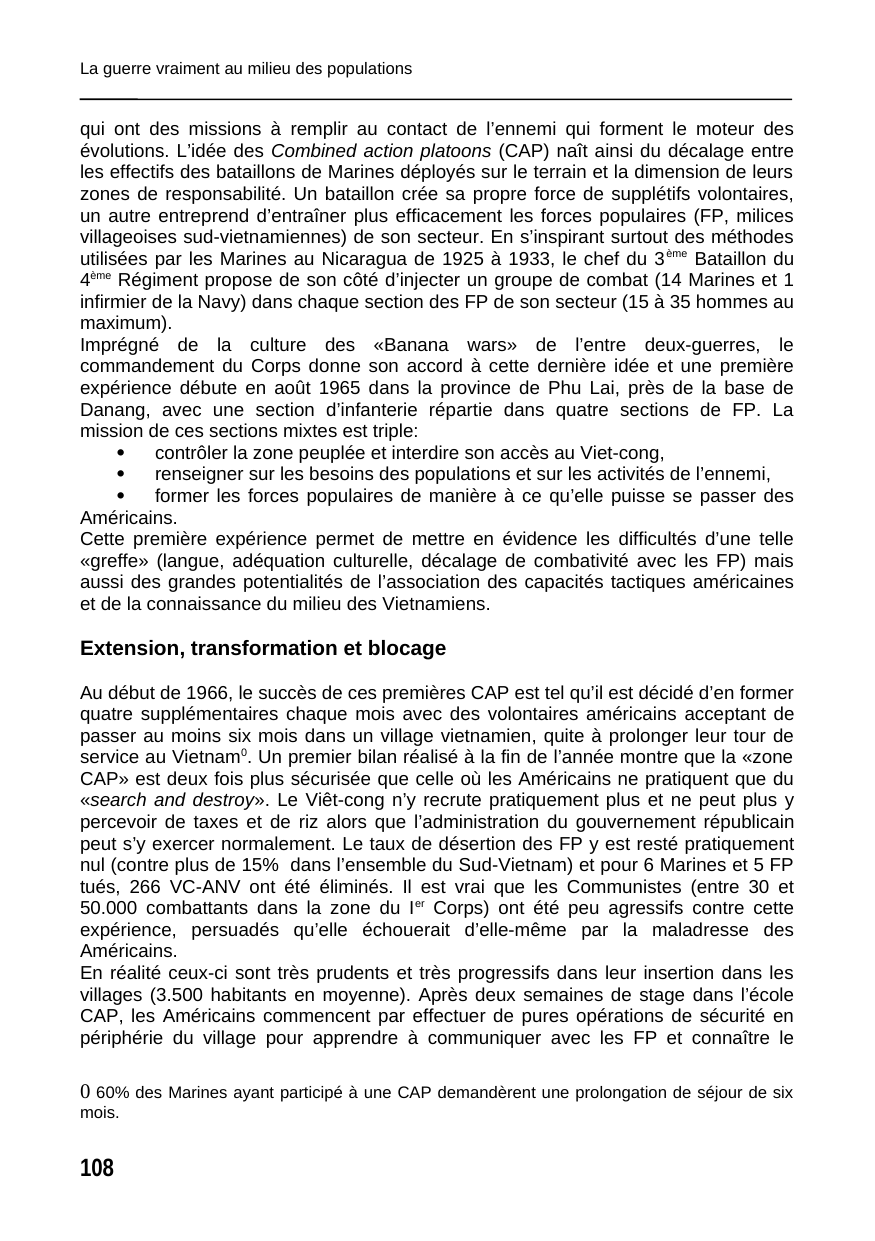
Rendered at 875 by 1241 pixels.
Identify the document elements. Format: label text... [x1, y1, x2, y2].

list contrôler la zone peuplée et interdire son accès au Viet-cong, [117, 442, 794, 463]
text Cette première expérience permet de mettre en évidence les difficultés d’une telle «greffe» (langue, adéquation culturelle, décalage de combativité avec les FP) mais aussi des grandes potentialités de l’association des capacités tactiques américaines et de la connaissance du milieu des Vietnamiens. [80, 528, 794, 614]
text Au début de 1966, le succès de ces premières CAP est tel qu’il est décidé d’en former quatre supplémentaires chaque mois avec des volontaires américains acceptant de passer au moins six mois dans un village vietnamien, quite à prolonger leur tour de service au Vietnam. Un premier bilan réalisé à la fin de l’année montre que la «zone CAP» est deux fois plus sécurisée que celle où les Américains ne pratiquent que du «search and destroy». Le Viêt-cong n’y recrute pratiquement plus et ne peut plus y percevoir de taxes et de riz alors que l’administration du gouvernement républicain peut s’y exercer normalement. Le taux de désertion des FP y est resté pratiquement nul (contre plus de 15% dans l’ensemble du Sud-Vietnam) et pour 6 Marines et 5 FP tués, 266 VC-ANV ont été éliminés. Il est vrai que les Communistes (entre 30 et 50.000 combattants dans la zone du Ier Corps) ont été peu agressifs contre cette expérience, persuadés qu’elle échouerait d’elle-même par la maladresse des Américains. [80, 681, 794, 962]
text Imprégné de la culture des «Banana wars» de l’entre deux-guerres, le commandement du Corps donne son accord à cette dernière idée et une première expérience débute en août 1965 dans la province de Phu Lai, près de la base de Danang, avec une section d’infanterie répartie dans quatre sections de FP. La mission de ces sections mixtes est triple: [80, 334, 794, 442]
list former les forces populaires de manière à ce qu’elle puisse se passer des Américains. [80, 485, 794, 528]
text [80, 962, 794, 1048]
list renseigner sur les besoins des populations et sur les activités de l’ennemi, [117, 463, 794, 485]
subtitle Extension, transformation et blocage [80, 636, 794, 660]
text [80, 118, 794, 334]
